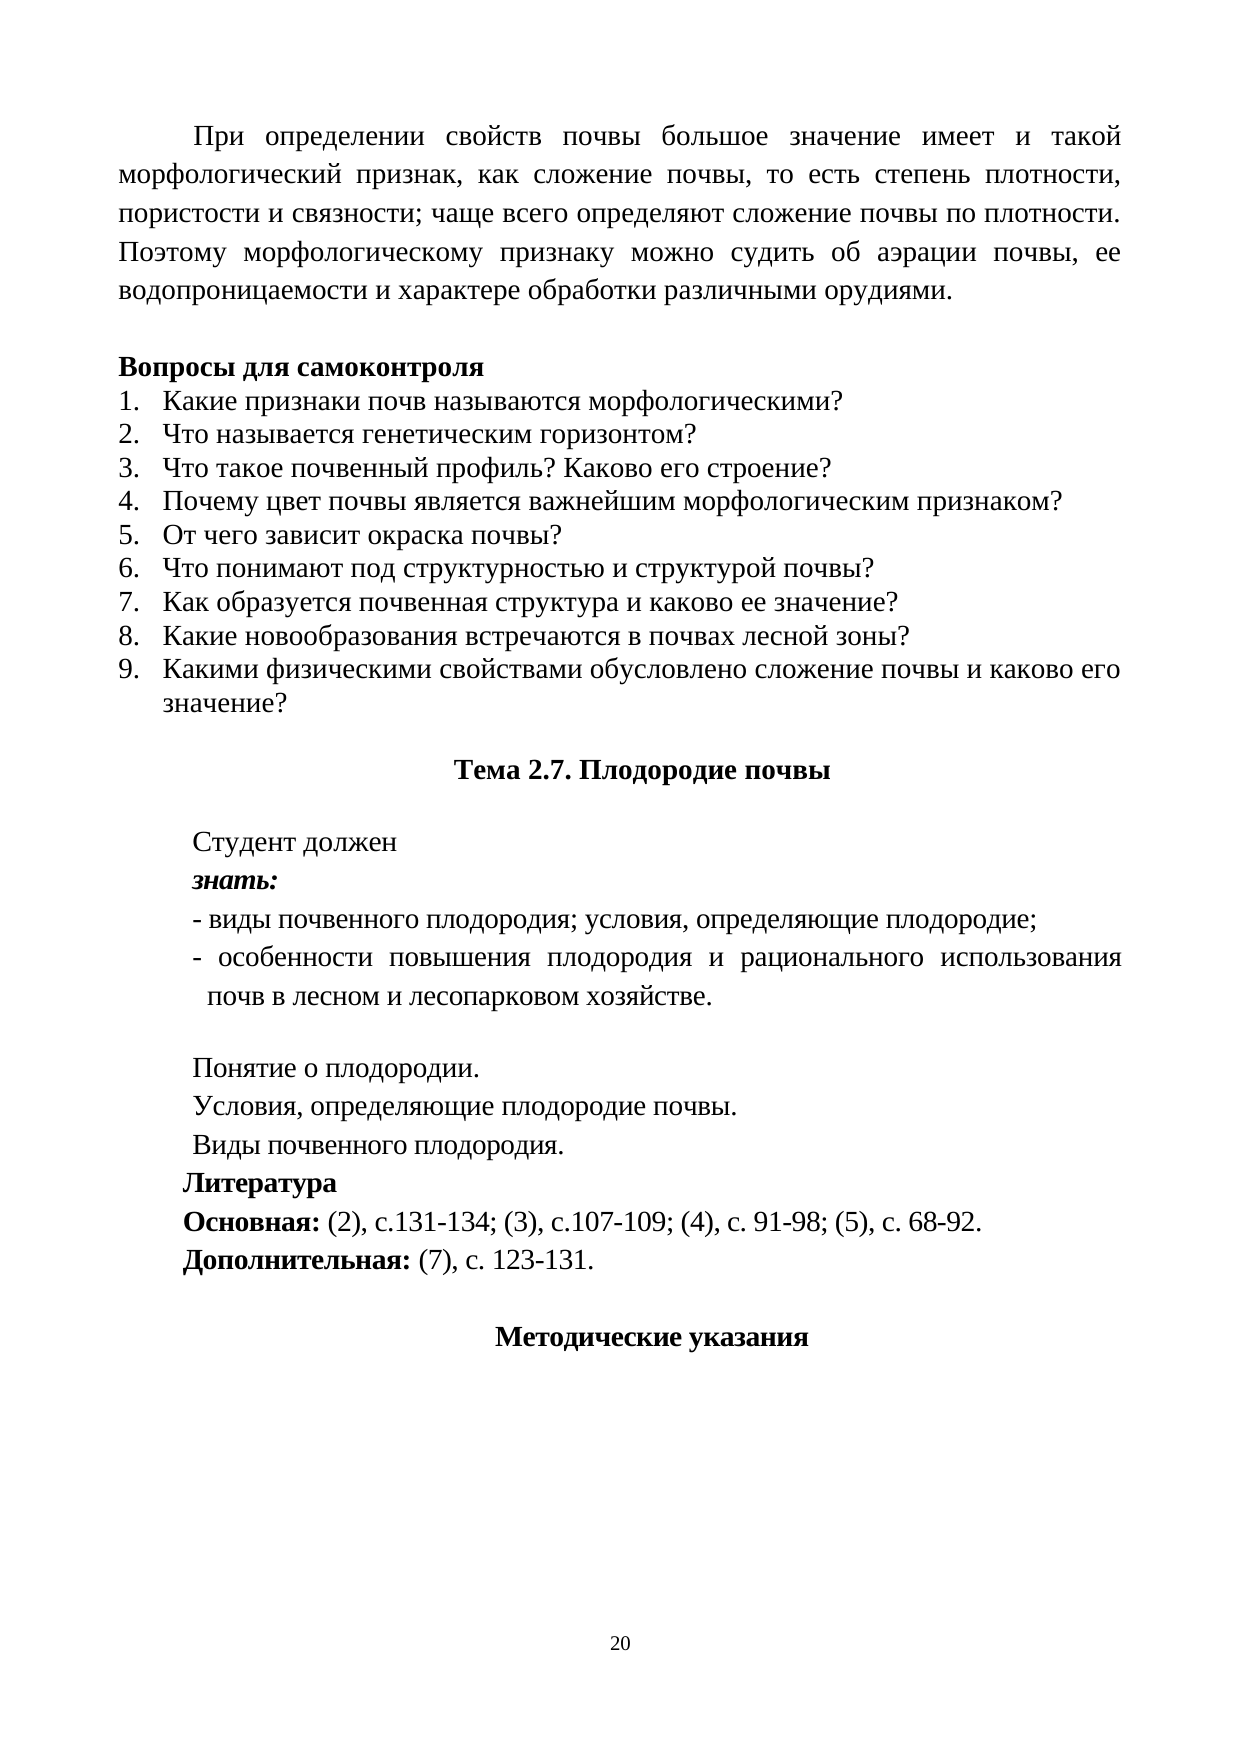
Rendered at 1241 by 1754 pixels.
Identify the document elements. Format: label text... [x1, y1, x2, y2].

list Что такое почвенный профиль? Каково его строение? [118, 450, 1122, 483]
list Что понимают под структурностью и структурой почвы? [118, 551, 1122, 584]
list Как образуется почвенная структура и каково ее значение? [118, 584, 1122, 618]
text Литература [129, 1165, 1121, 1199]
list Почему цвет почвы является важнейшим морфологическим признаком? [118, 483, 1122, 517]
text знать: [174, 862, 615, 896]
text Условия, определяющие плодородие почвы. [120, 1088, 1122, 1122]
list Что называется генетическим горизонтом? [118, 416, 1122, 450]
list Какие новообразования встречаются в почвах лесной зоны? [118, 618, 1122, 651]
list От чего зависит окраска почвы? [118, 517, 1122, 551]
list Какие признаки почв называются морфологическими? [118, 383, 1122, 416]
text Тема 2.7. Плодородие почвы [162, 752, 1122, 785]
text Студент должен [174, 824, 615, 857]
text Дополнительная: (7), с. 123-131. [129, 1242, 1121, 1276]
text Методические указания [129, 1319, 1121, 1353]
text Виды почвенного плодородия. [120, 1127, 1122, 1160]
text При определении свойств почвы большое значение имеет и такой морфологический признак, как сложение почвы, то есть степень плотности, пористости и связности; чаще всего определяют сложение почвы по плотности. Поэтому морфологическому признаку можно судить об аэрации почвы, ее водопроницаемости и характере обработки различными орудиями. [118, 118, 1122, 306]
text - особенности повышения плодородия и рационального использования почв в лесном и лесопарковом хозяйстве. [192, 939, 1122, 1012]
text - виды почвенного плодородия; условия, определяющие плодородие; [119, 901, 1122, 934]
list Какими физическими свойствами обусловлено сложение почвы и каково его значение? [118, 651, 1122, 718]
text Основная: (2), с.131-134; (3), с.107-109; (4), с. 91-98; (5), с. 68-92. [129, 1204, 1121, 1237]
text Вопросы для самоконтроля [118, 349, 1122, 383]
text Понятие о плодородии. [120, 1050, 1122, 1083]
